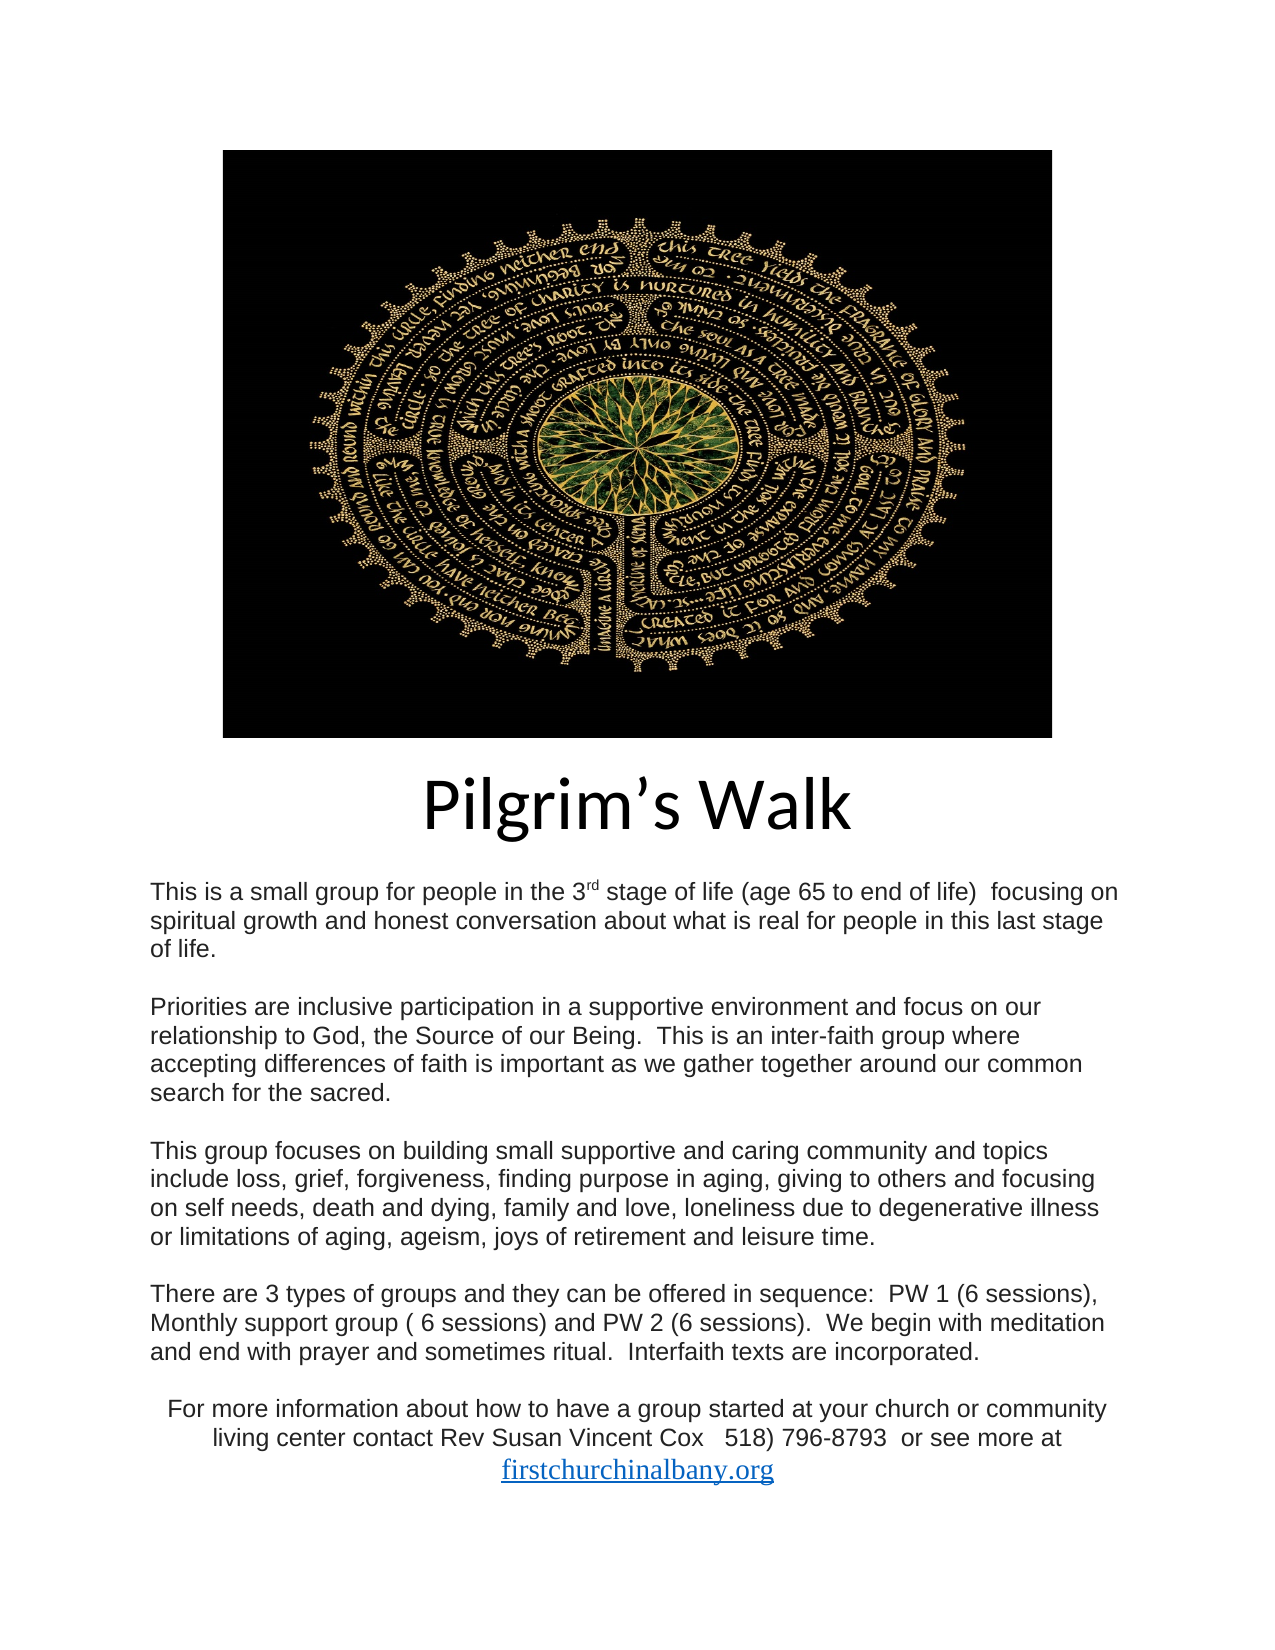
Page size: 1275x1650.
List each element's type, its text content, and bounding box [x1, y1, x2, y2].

text Priorities are inclusive participation in a supportive environment and focus on our relationship to God, the Source of our Being. This is an inter-faith group where accepting differences of faith is important as we gather together around our common search for the sacred. [150, 992, 1125, 1107]
text This group focuses on building small supportive and caring community and topics include loss, grief, forgiveness, finding purpose in aging, giving to others and focusing on self needs, death and dying, family and love, loneliness due to degenerative illness or limitations of aging, ageism, joys of retirement and leisure time. [150, 1136, 1125, 1251]
text There are 3 types of groups and they can be offered in sequence: PW 1 (6 sessions), Monthly support group ( 6 sessions) and PW 2 (6 sessions). We begin with meditation and end with prayer and sometimes ritual. Interfaith texts are incorporated. [150, 1279, 1125, 1366]
picture [222, 150, 1053, 738]
text For more information about how to have a group started at your church or community living center contact Rev Susan Vincent Cox 518) 796-8793 or see more at firstchurchinalbany.org [150, 1394, 1125, 1486]
text Pilgrim’s Walk [150, 757, 1125, 848]
text This is a small group for people in the 3rd stage of life (age 65 to end of life) focusing on spiritual growth and honest conversation about what is real for people in this last stage of life. [150, 877, 1125, 963]
